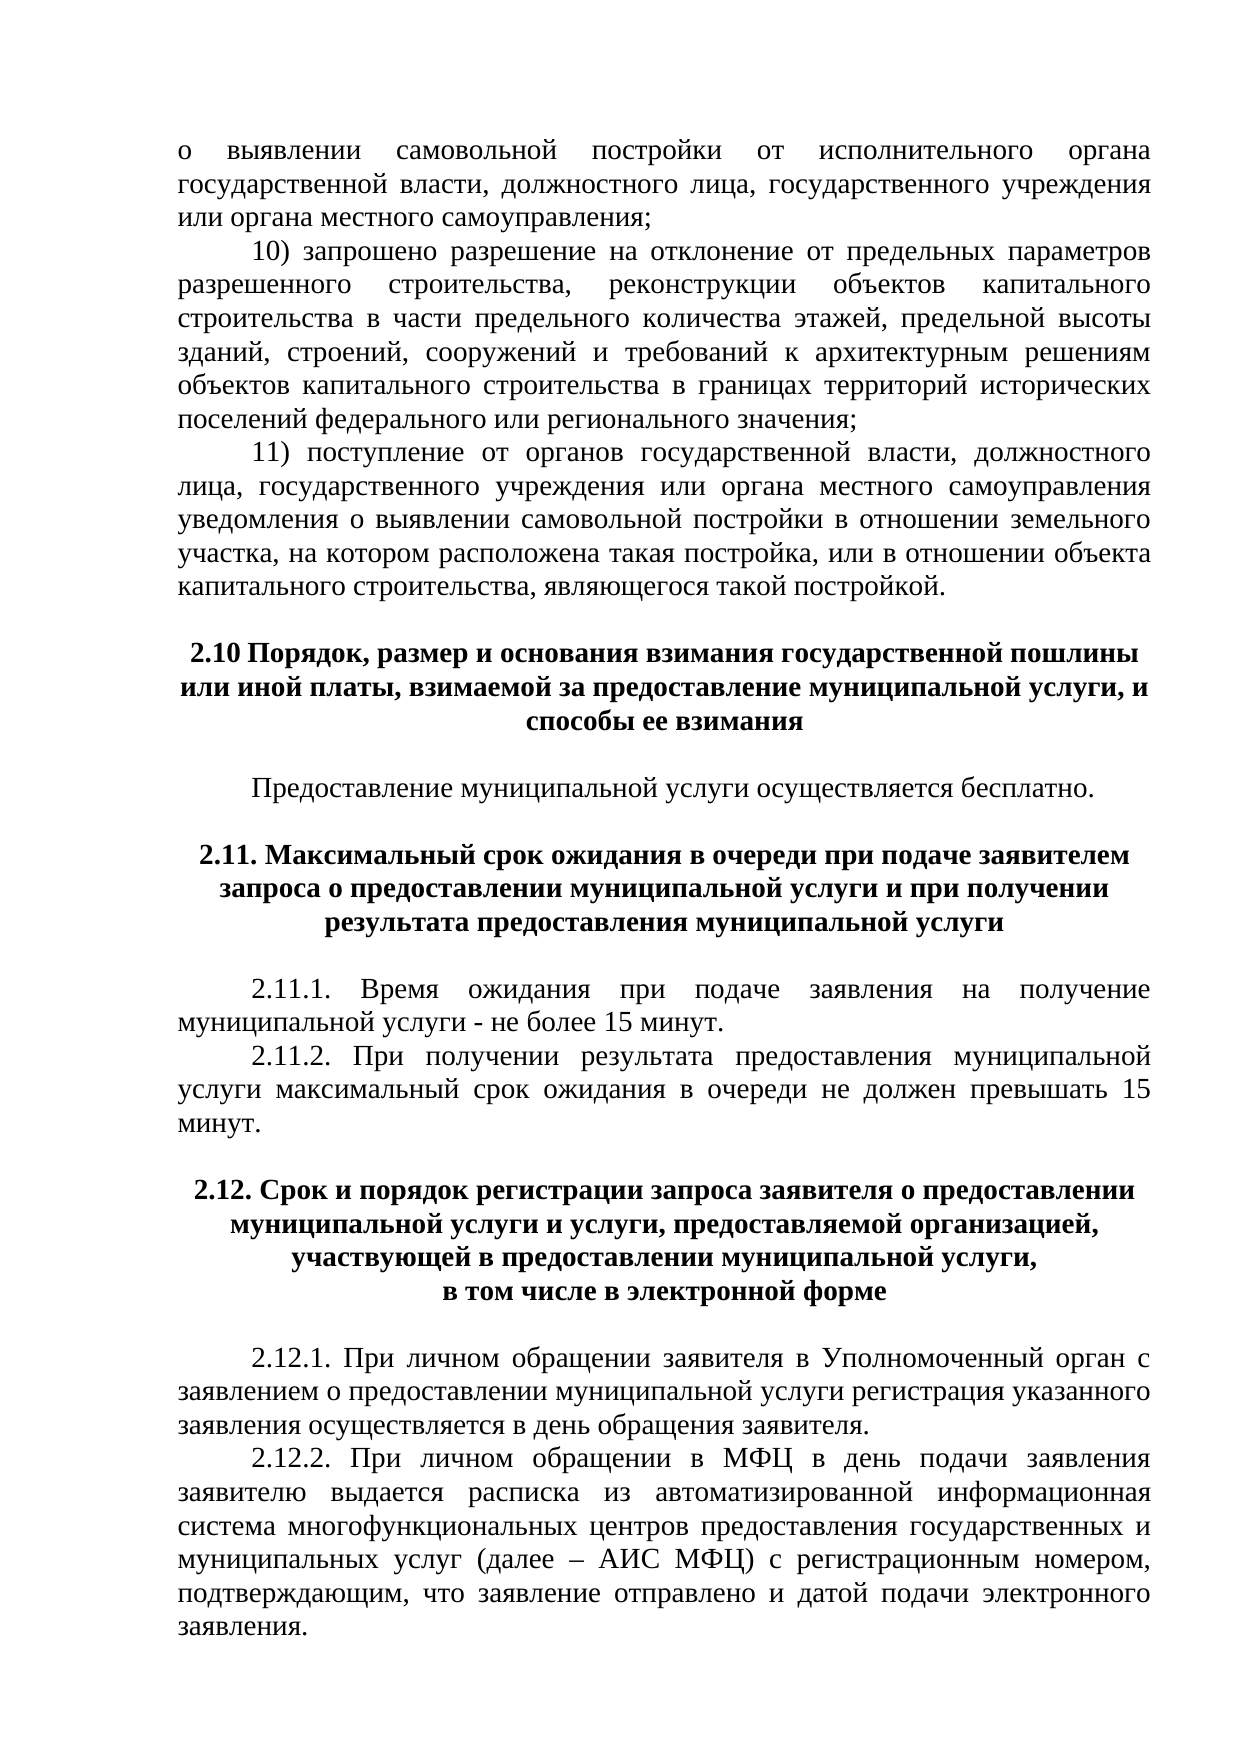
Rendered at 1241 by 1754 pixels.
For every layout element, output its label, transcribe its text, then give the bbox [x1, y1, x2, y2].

text 2.11.2. При получении результата предоставления муниципальной услуги максимальный срок ожидания в очереди не должен превышать 15 минут. [177, 1038, 1152, 1139]
text 2.12.1. При личном обращении заявителя в Уполномоченный орган с заявлением о предоставлении муниципальной услуги регистрация указанного заявления осуществляется в день обращения заявителя. [177, 1340, 1152, 1441]
text Предоставление муниципальной услуги осуществляется бесплатно. [177, 770, 1152, 803]
text 10) запрошено разрешение на отклонение от предельных параметров разрешенного строительства, реконструкции объектов капитального строительства в части предельного количества этажей, предельной высоты зданий, строений, сооружений и требований к архитектурным решениям объектов капитального строительства в границах территорий исторических поселений федерального или регионального значения; [177, 233, 1152, 434]
text 2.12.2. При личном обращении в МФЦ в день подачи заявления заявителю выдается расписка из автоматизированной информационная система многофункциональных центров предоставления государственных и муниципальных услуг (далее – АИС МФЦ) с регистрационным номером, подтверждающим, что заявление отправлено и датой подачи электронного заявления. [177, 1441, 1152, 1642]
text 2.12. Срок и порядок регистрации запроса заявителя о предоставлении муниципальной услуги и услуги, предоставляемой организацией, участвующей в предоставлении муниципальной услуги, [177, 1172, 1152, 1273]
text в том числе в электронной форме [177, 1273, 1152, 1306]
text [177, 132, 1152, 233]
text 2.11.1. Время ожидания при подаче заявления на получение муниципальной услуги - не более 15 минут. [177, 971, 1152, 1038]
text 2.11. Максимальный срок ожидания в очереди при подаче заявителем запроса о предоставлении муниципальной услуги и при получении результата предоставления муниципальной услуги [177, 837, 1152, 937]
text 2.10 Порядок, размер и основания взимания государственной пошлины или иной платы, взимаемой за предоставление муниципальной услуги, и способы ее взимания [177, 636, 1152, 736]
text 11) поступление от органов государственной власти, должностного лица, государственного учреждения или органа местного самоуправления уведомления о выявлении самовольной постройки в отношении земельного участка, на котором расположена такая постройка, или в отношении объекта капитального строительства, являющегося такой постройкой. [177, 434, 1152, 602]
